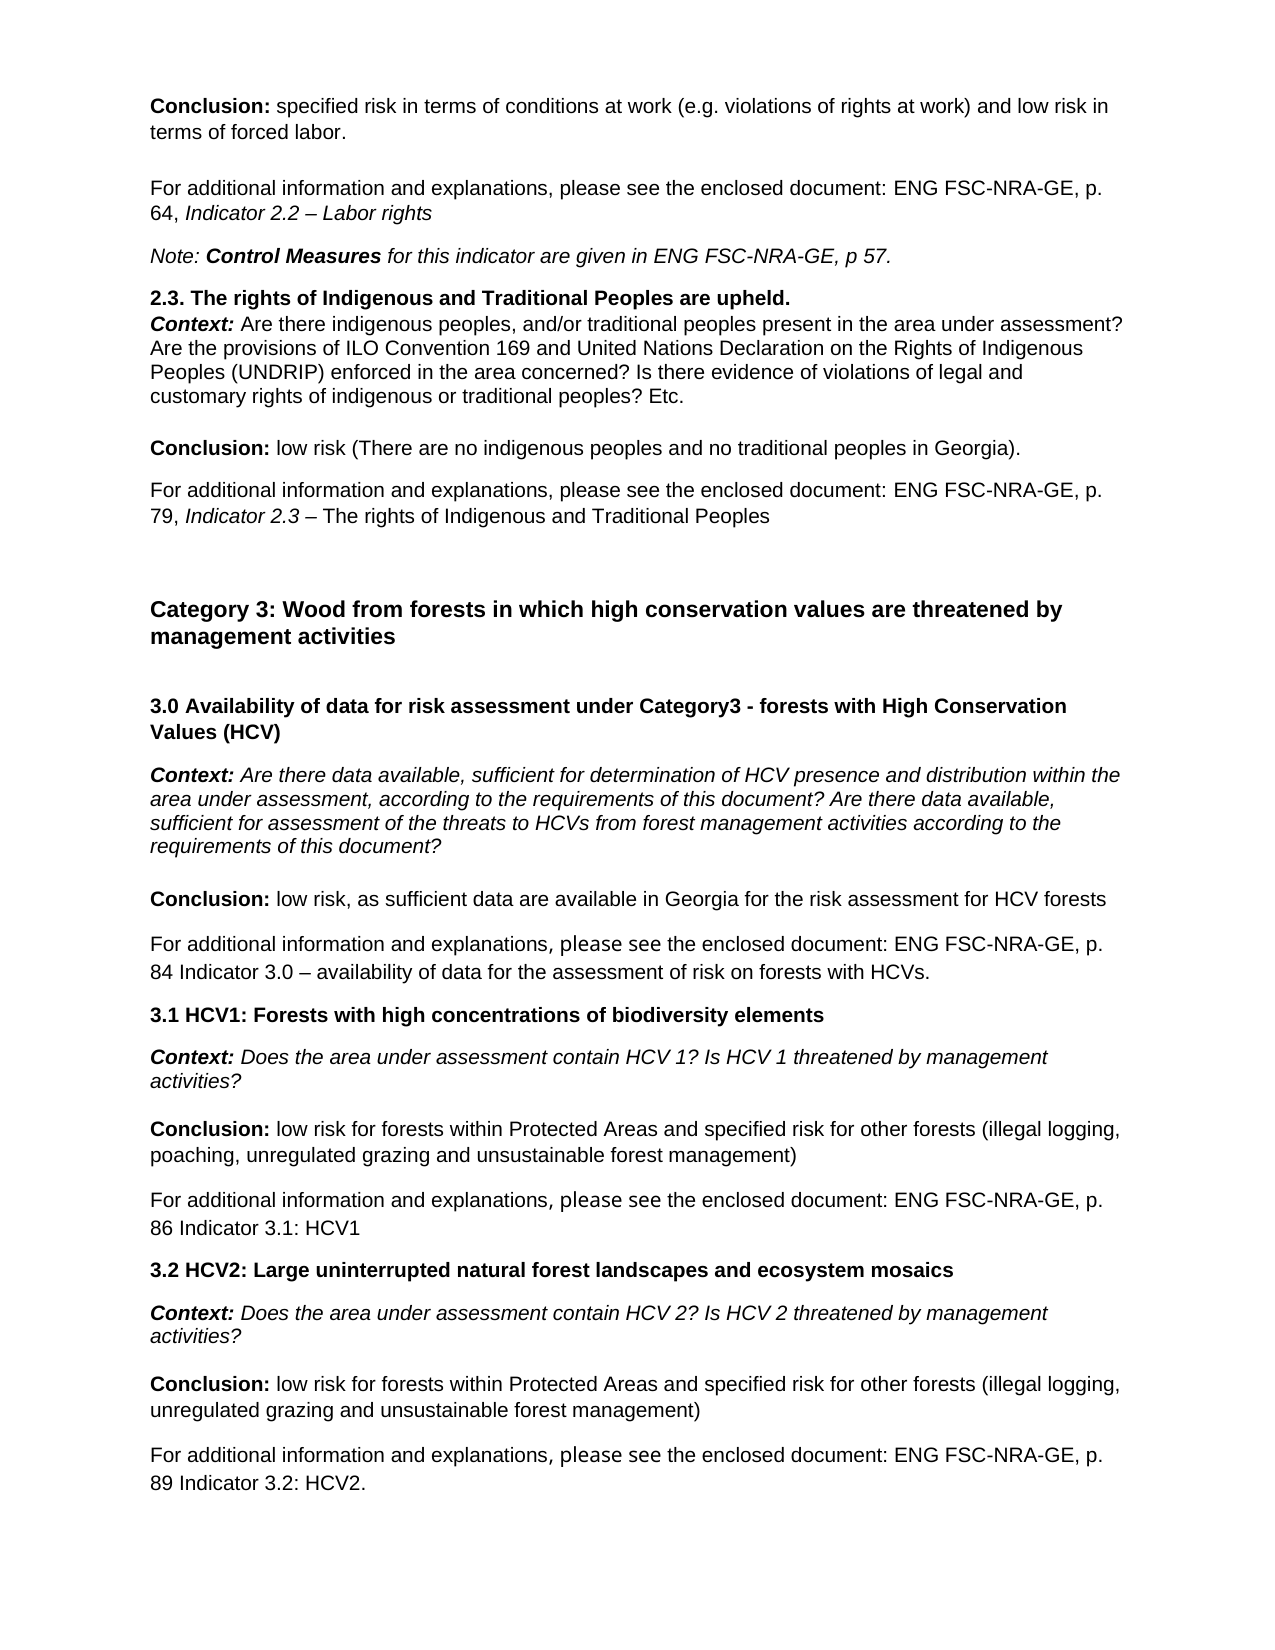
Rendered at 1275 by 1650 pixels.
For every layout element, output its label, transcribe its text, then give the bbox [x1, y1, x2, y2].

text 3.1 HCV1: Forests with high concentrations of biodiversity elements [150, 1002, 1125, 1026]
text For additional information and explanations, please see the enclosed document: ENG FSC-NRA-GE, p. 64, Indicator 2.2 – Labor rights [150, 175, 1125, 225]
subtitle Category 3: Wood from forests in which high conservation values are threatened by management activities [150, 596, 1125, 649]
text Context: Are there indigenous peoples, and/or traditional peoples present in the area under assessment? [150, 312, 1125, 336]
text For additional information and explanations, please see the enclosed document: ENG FSC-NRA-GE, p. 84 Indicator 3.0 – availability of data for the assessment of risk on forests with HCVs. [150, 929, 1125, 984]
text Are the provisions of ILO Convention 169 and United Nations Declaration on the Rights of Indigenous Peoples (UNDRIP) enforced in the area concerned? Is there evidence of violations of legal and customary rights of indigenous or traditional peoples? Etc. [150, 336, 1125, 408]
text Context: Does the area under assessment contain HCV 1? Is HCV 1 threatened by management activities? [150, 1045, 1125, 1093]
text Conclusion: specified risk in terms of conditions at work (e.g. violations of rights at work) and low risk in terms of forced labor. [150, 94, 1125, 143]
text For additional information and explanations, please see the enclosed document: ENG FSC-NRA-GE, p. 79, Indicator 2.3 – The rights of Indigenous and Traditional Peoples [150, 478, 1125, 528]
text 2.3. The rights of Indigenous and Traditional Peoples are upheld. [150, 286, 1125, 310]
text 3.2 HCV2: Large uninterrupted natural forest landscapes and ecosystem mosaics [150, 1258, 1125, 1282]
text Note: Control Measures for this indicator are given in ENG FSC-NRA-GE, p 57. [150, 244, 1125, 268]
text For additional information and explanations, please see the enclosed document: ENG FSC-NRA-GE, p. 86 Indicator 3.1: HCV1 [150, 1185, 1125, 1239]
text Context: Are there data available, sufficient for determination of HCV presence and distribution within the area under assessment, according to the requirements of this document? Are there data available, sufficient for assessment of the threats to HCVs from forest management activities according to the requirements of this document? [150, 762, 1125, 858]
text Conclusion: low risk (There are no indigenous peoples and no traditional peoples in Georgia). [150, 436, 1125, 460]
text For additional information and explanations, please see the enclosed document: ENG FSC-NRA-GE, p. 89 Indicator 3.2: HCV2. [150, 1441, 1125, 1495]
text Context: Does the area under assessment contain HCV 2? Is HCV 2 threatened by management activities? [150, 1300, 1125, 1348]
text 3.0 Availability of data for risk assessment under Category3 - forests with High Conservation Values (HCV) [150, 694, 1125, 744]
text Conclusion: low risk, as sufficient data are available in Georgia for the risk assessment for HCV forests [150, 887, 1125, 911]
